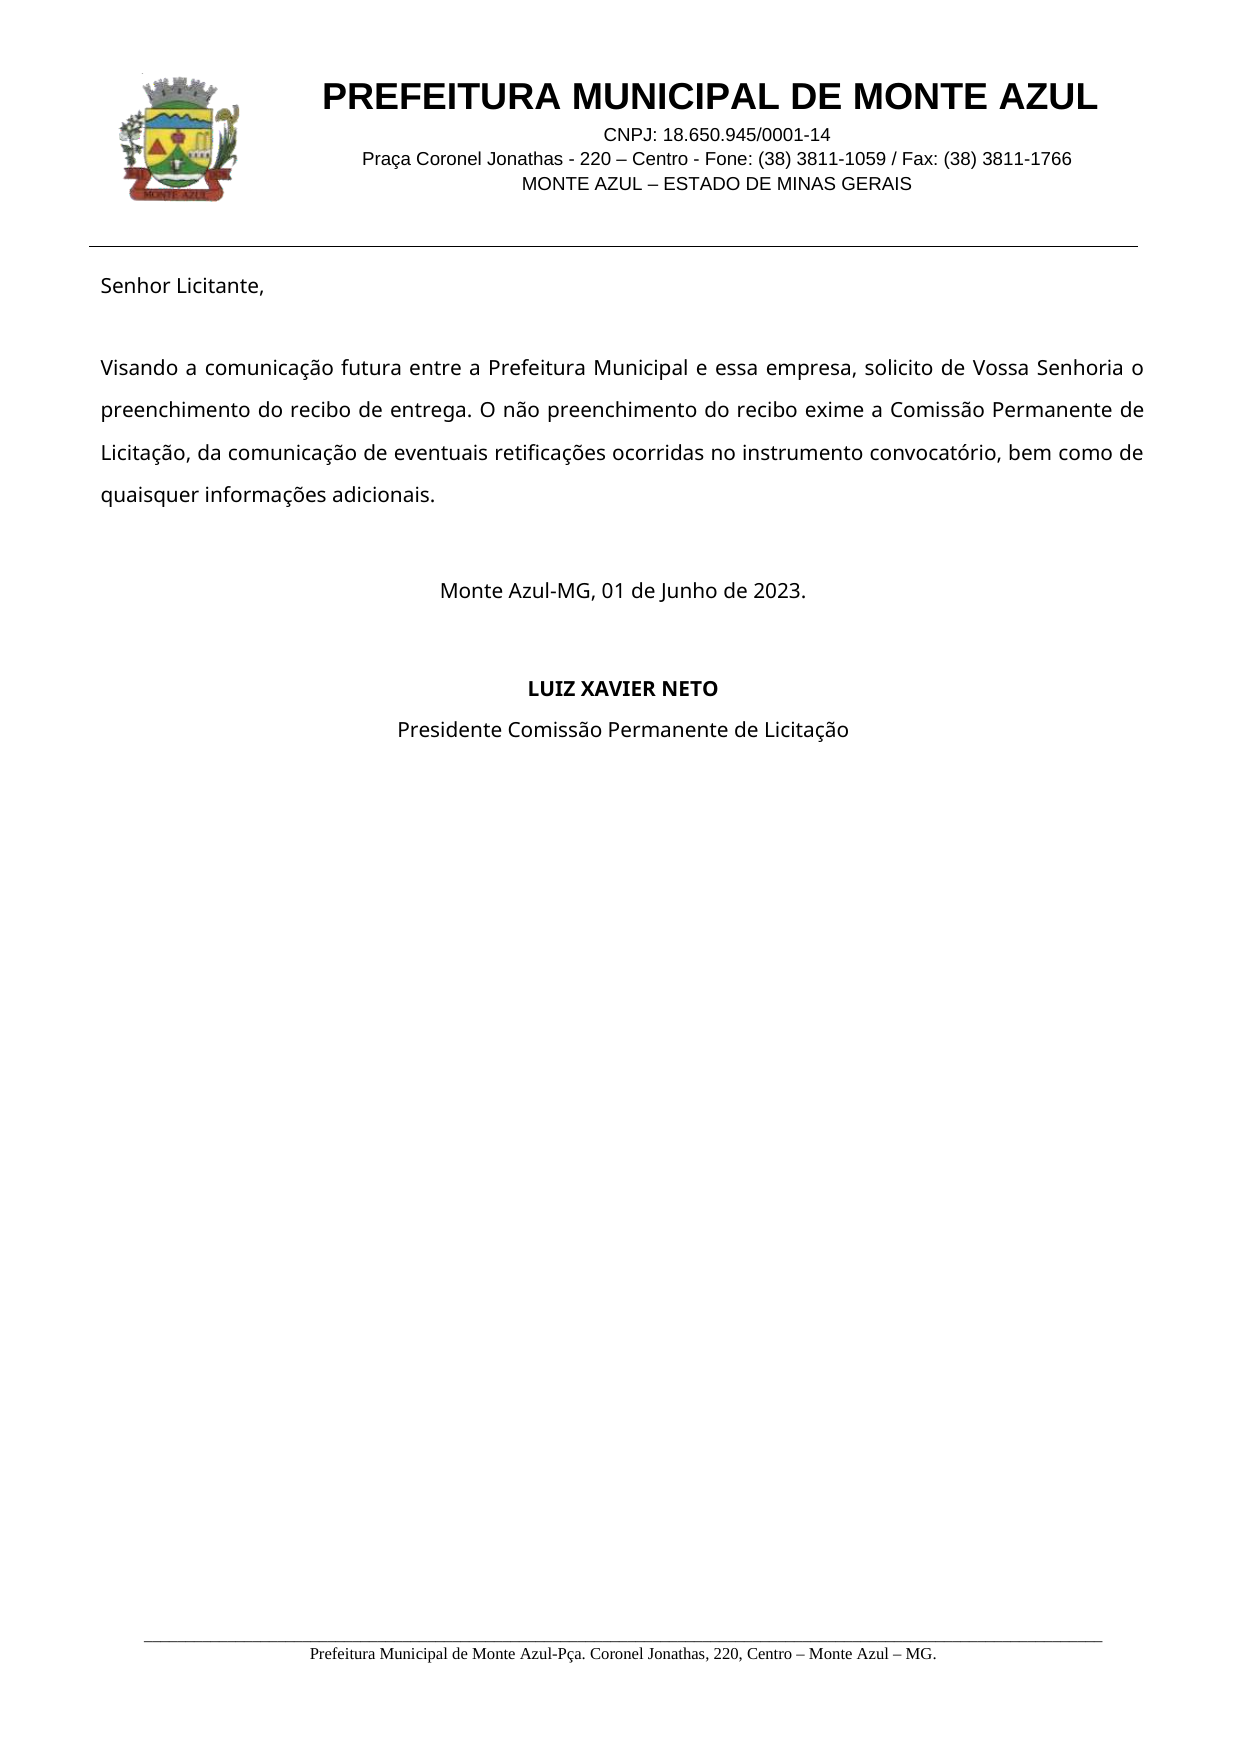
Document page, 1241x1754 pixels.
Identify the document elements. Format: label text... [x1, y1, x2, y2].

text Visando a comunicação futura entre a Prefeitura Municipal e essa empresa, solicito de Vossa Senhoria o preenchimento do recibo de entrega. O não preenchimento do recibo exime a Comissão Permanente de Licitação, da comunicação de eventuais retificações ocorridas no instrumento convocatório, bem como de quaisquer informações adicionais. [100, 353, 1146, 509]
text LUIZ XAVIER NETO [100, 674, 1146, 703]
text Senhor Licitante, [100, 271, 1146, 299]
picture [118, 73, 240, 202]
text Presidente Comissão Permanente de Licitação [100, 715, 1146, 744]
text Monte Azul-MG, 01 de Junho de 2023. [100, 577, 1146, 605]
